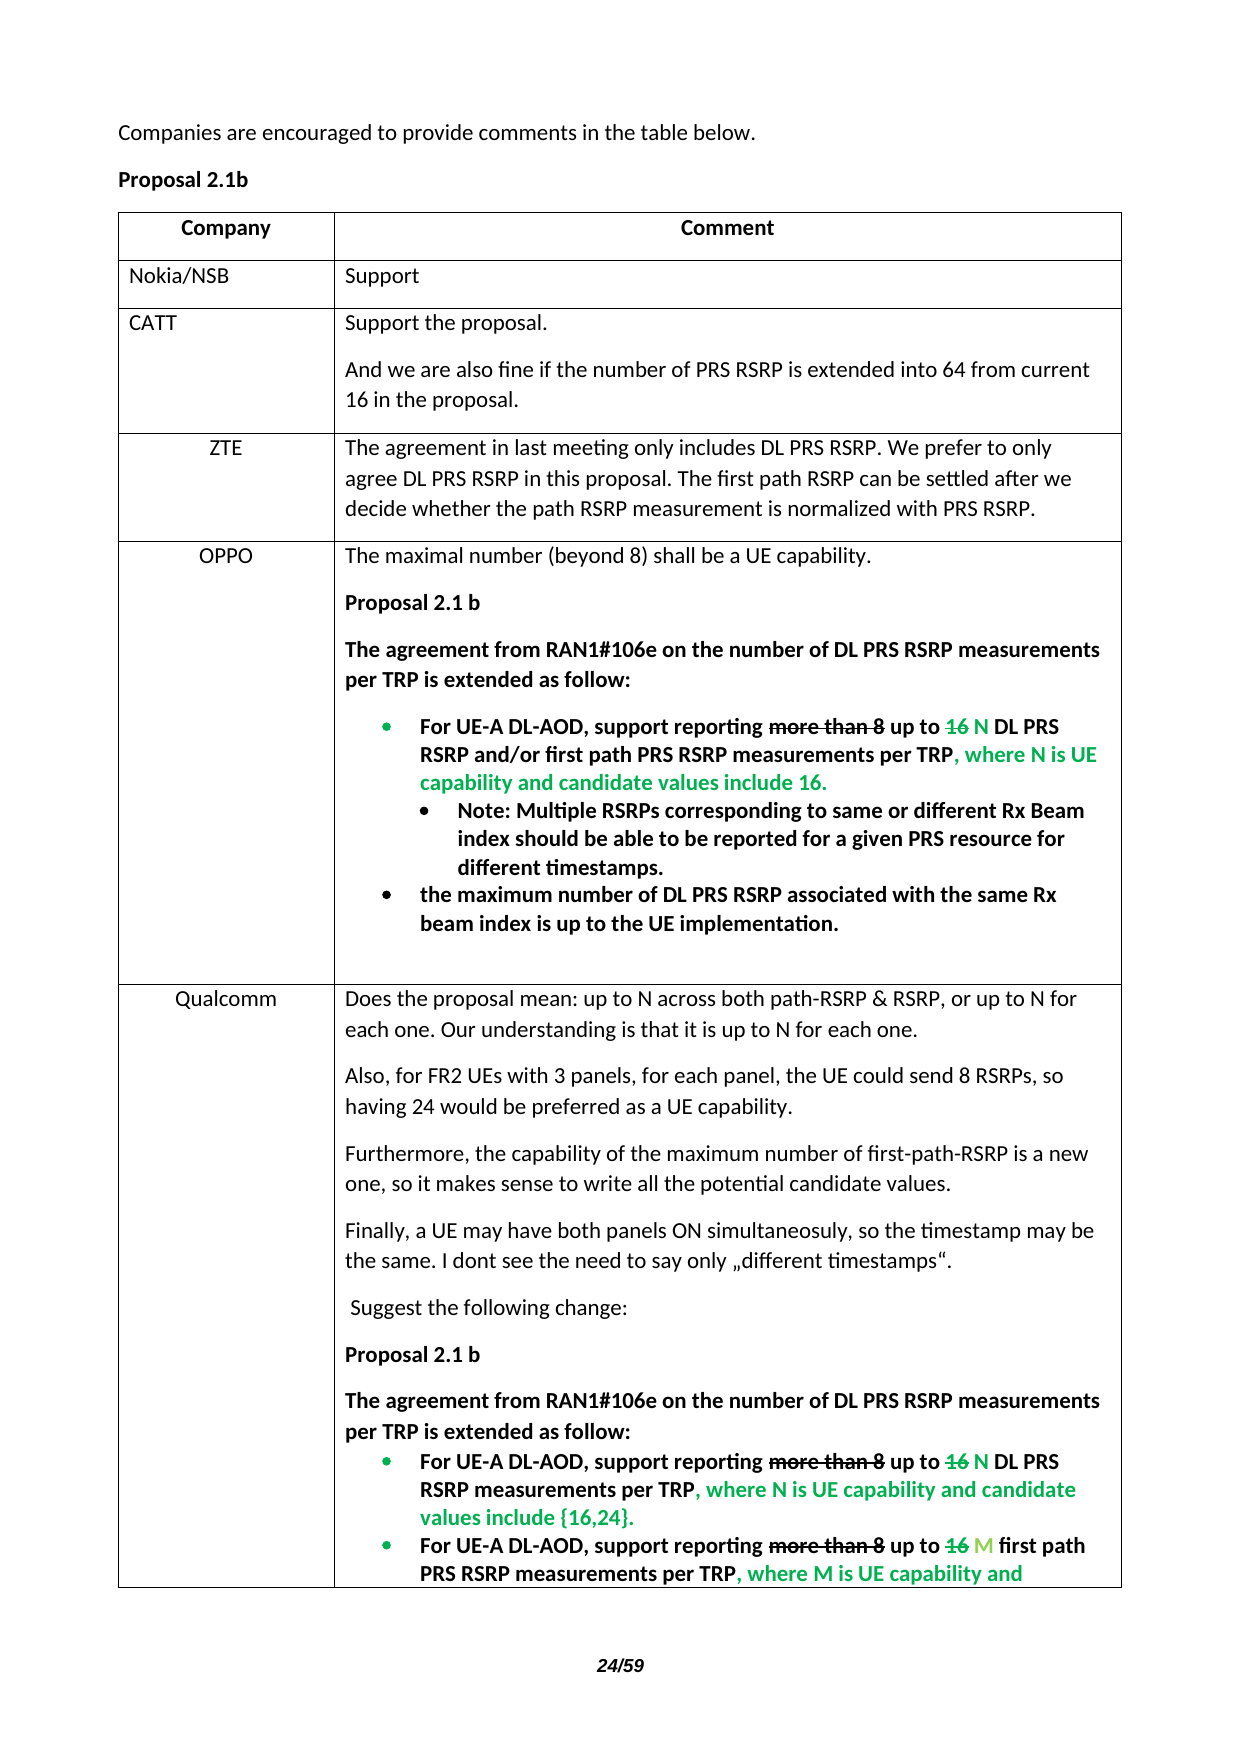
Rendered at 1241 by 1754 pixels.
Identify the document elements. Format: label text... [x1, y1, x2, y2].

table_cell Qualcomm [119, 985, 334, 1587]
table_cell The maximal number (beyond 8) shall be a UE capability. Proposal 2.1 b The agreement from RAN1#106e on the number of DL PRS RSRP measurements per TRP is extended as follow: For UE-A DL-AOD, support reporting more than 8 up to 16 N DL PRS RSRP and/or first path PRS RSRP measurements per TRP, where N is UE capability and candidate values include 16. Note: Multiple RSRPs corresponding to same or different Rx Beam index should be able to be reported for a given PRS resource for different timestamps. the maximum number of DL PRS RSRP associated with the same Rx beam index is up to the UE implementation. [335, 542, 1121, 983]
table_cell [335, 985, 1121, 1587]
table_cell Support [335, 261, 1121, 307]
text Proposal 2.1b [118, 165, 1122, 193]
table_header Company [119, 213, 334, 260]
table_cell Nokia/NSB [119, 261, 334, 307]
table_cell The agreement in last meeting only includes DL PRS RSRP. We prefer to only agree DL PRS RSRP in this proposal. The first path RSRP can be settled after we decide whether the path RSRP measurement is normalized with PRS RSRP. [335, 434, 1121, 541]
table_cell Support the proposal. And we are also fine if the number of PRS RSRP is extended into 64 from current 16 in the proposal. [335, 309, 1121, 432]
table_cell OPPO [119, 542, 334, 983]
text Companies are encouraged to provide comments in the table below. [118, 118, 1122, 146]
table_cell CATT [119, 309, 334, 432]
table_cell ZTE [119, 434, 334, 541]
table_header Comment [335, 213, 1121, 260]
